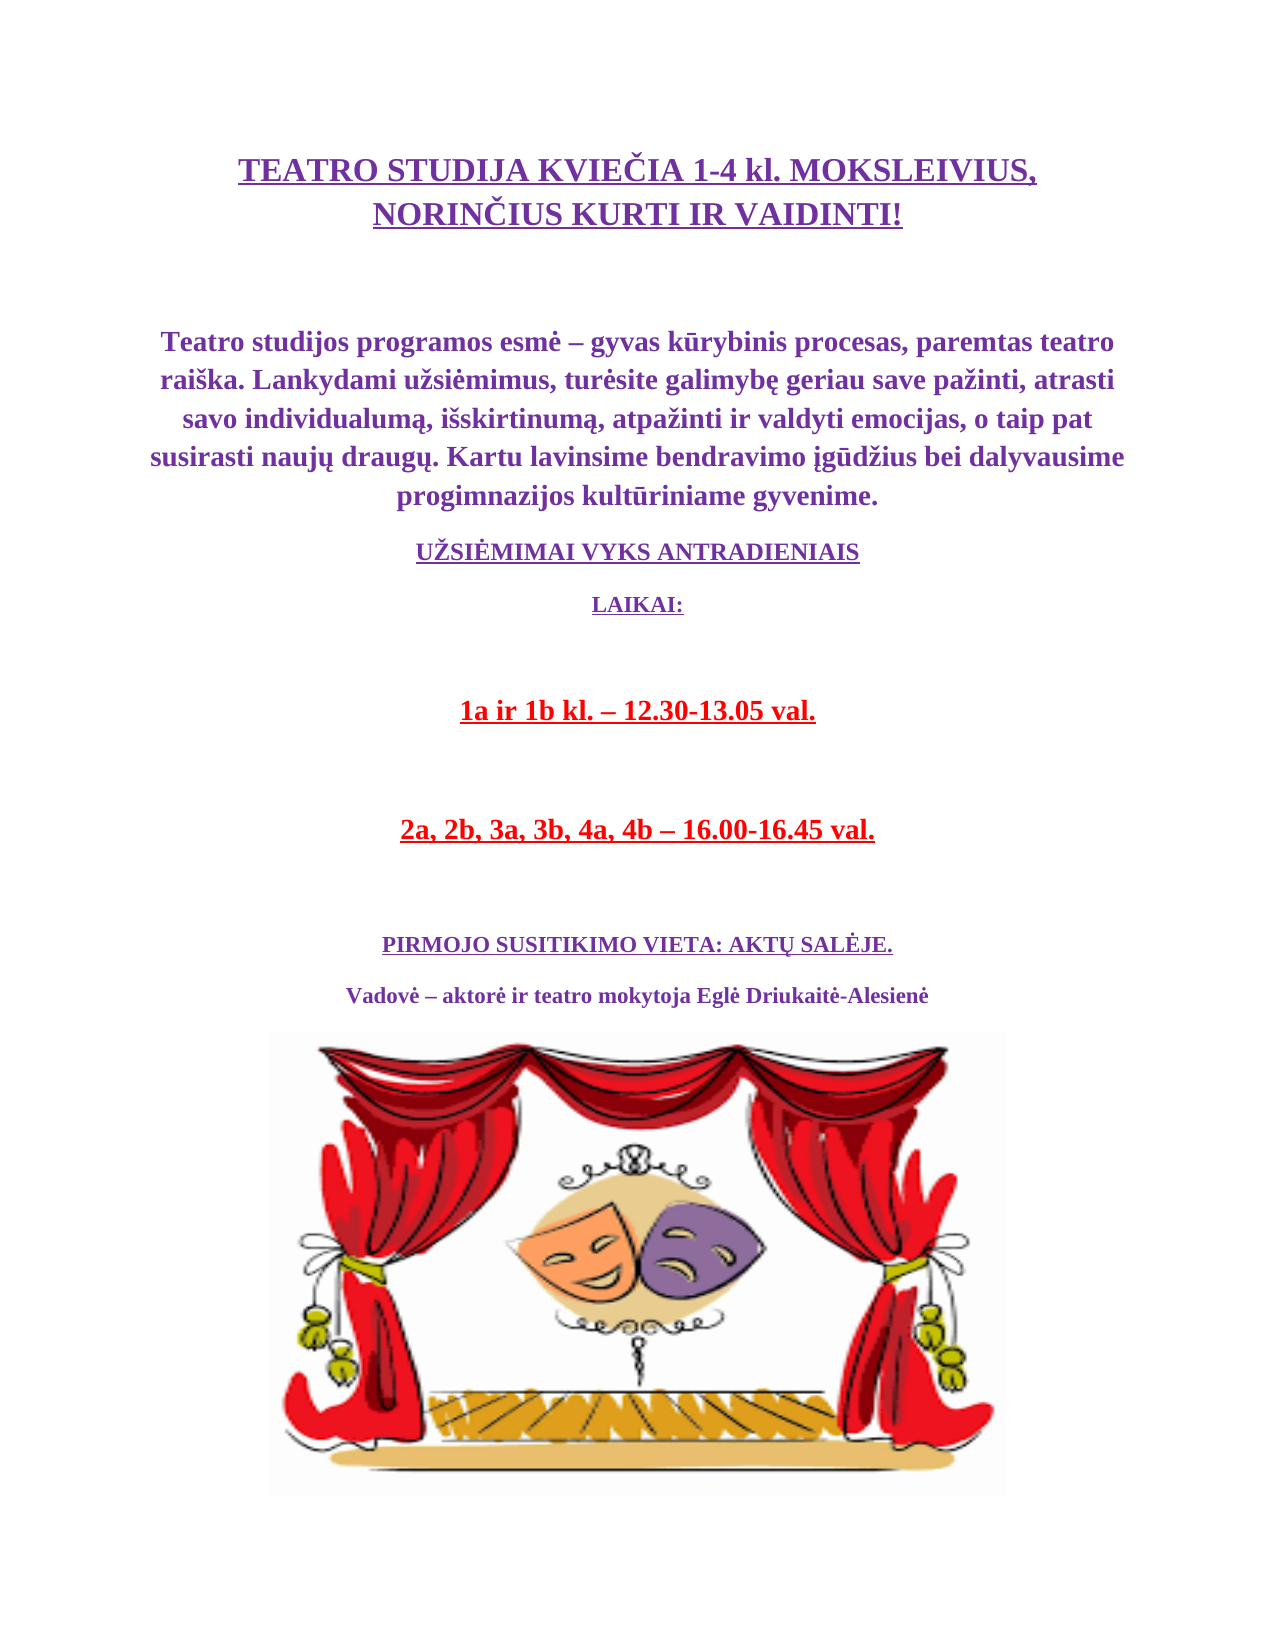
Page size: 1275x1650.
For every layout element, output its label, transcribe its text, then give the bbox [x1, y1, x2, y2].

text UŽSIĖMIMAI VYKS ANTRADIENIAIS [150, 537, 1125, 566]
text PIRMOJO SUSITIKIMO VIETA: AKTŲ SALĖJE. [150, 931, 1125, 957]
text 1a ir 1b kl. – 12.30-13.05 val. [150, 693, 1125, 727]
text LAIKAI: [150, 591, 1125, 618]
text Teatro studijos programos esmė – gyvas kūrybinis procesas, paremtas teatro raiška. Lankydami užsiėmimus, turėsite galimybę geriau save pažinti, atrasti savo individualumą, išskirtinumą, atpažinti ir valdyti emocijas, o taip pat susirasti naujų draugų. Kartu lavinsime bendravimo įgūdžius bei dalyvausime progimnazijos kultūriniame gyvenime. [150, 324, 1125, 512]
text Vadovė – aktorė ir teatro mokytoja Eglė Driukaitė-Alesienė [150, 982, 1125, 1008]
picture [268, 1032, 1007, 1496]
text TEATRO STUDIJA KVIEČIA 1-4 kl. MOKSLEIVIUS, NORINČIUS KURTI IR VAIDINTI! [150, 150, 1125, 232]
text 2a, 2b, 3a, 3b, 4a, 4b – 16.00-16.45 val. [150, 812, 1125, 846]
